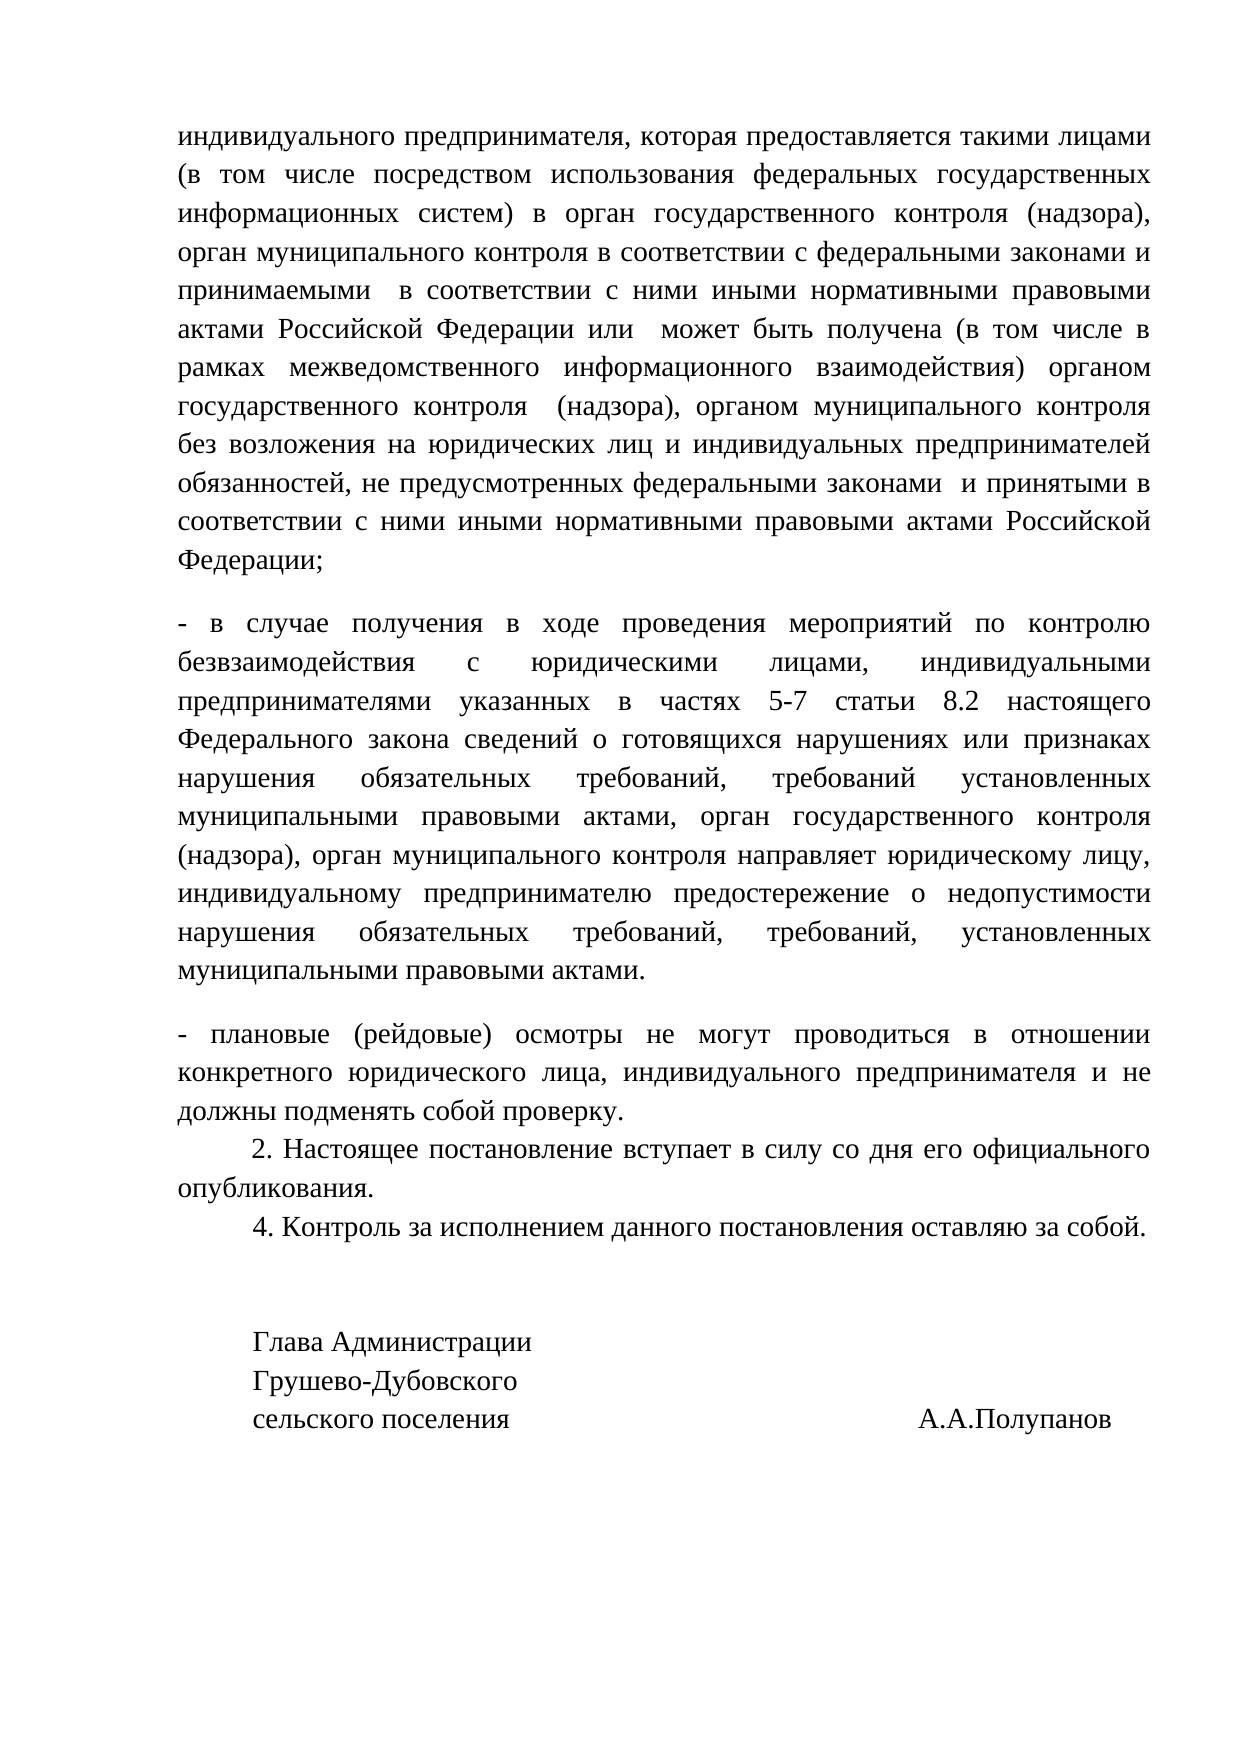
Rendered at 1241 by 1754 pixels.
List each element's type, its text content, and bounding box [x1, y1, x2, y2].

text - в случае получения в ходе проведения мероприятий по контролю безвзаимодействия с юридическими лицами, индивидуальными предпринимателями указанных в частях 5-7 статьи 8.2 настоящего Федерального закона сведений о готовящихся нарушениях или признаках нарушения обязательных требований, требований установленных муниципальными правовыми актами, орган государственного контроля (надзора), орган муниципального контроля направляет юридическому лицу, индивидуальному предпринимателю предостережение о недопустимости нарушения обязательных требований, требований, установленных муниципальными правовыми актами. [177, 606, 1152, 986]
text - плановые (рейдовые) осмотры не могут проводиться в отношении конкретного юридического лица, индивидуального предпринимателя и не должны подменять собой проверку. [177, 1016, 1152, 1127]
text Грушево-Дубовского [177, 1363, 1152, 1396]
text 2. Настоящее постановление вступает в силу со дня его официального опубликования. [177, 1132, 1152, 1204]
text сельского поселения А.А.Полупанов [177, 1401, 1152, 1435]
text 4. Контроль за исполнением данного постановления оставляю за собой. [177, 1209, 1152, 1242]
text Глава Администрации [177, 1324, 1152, 1358]
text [177, 118, 1152, 576]
